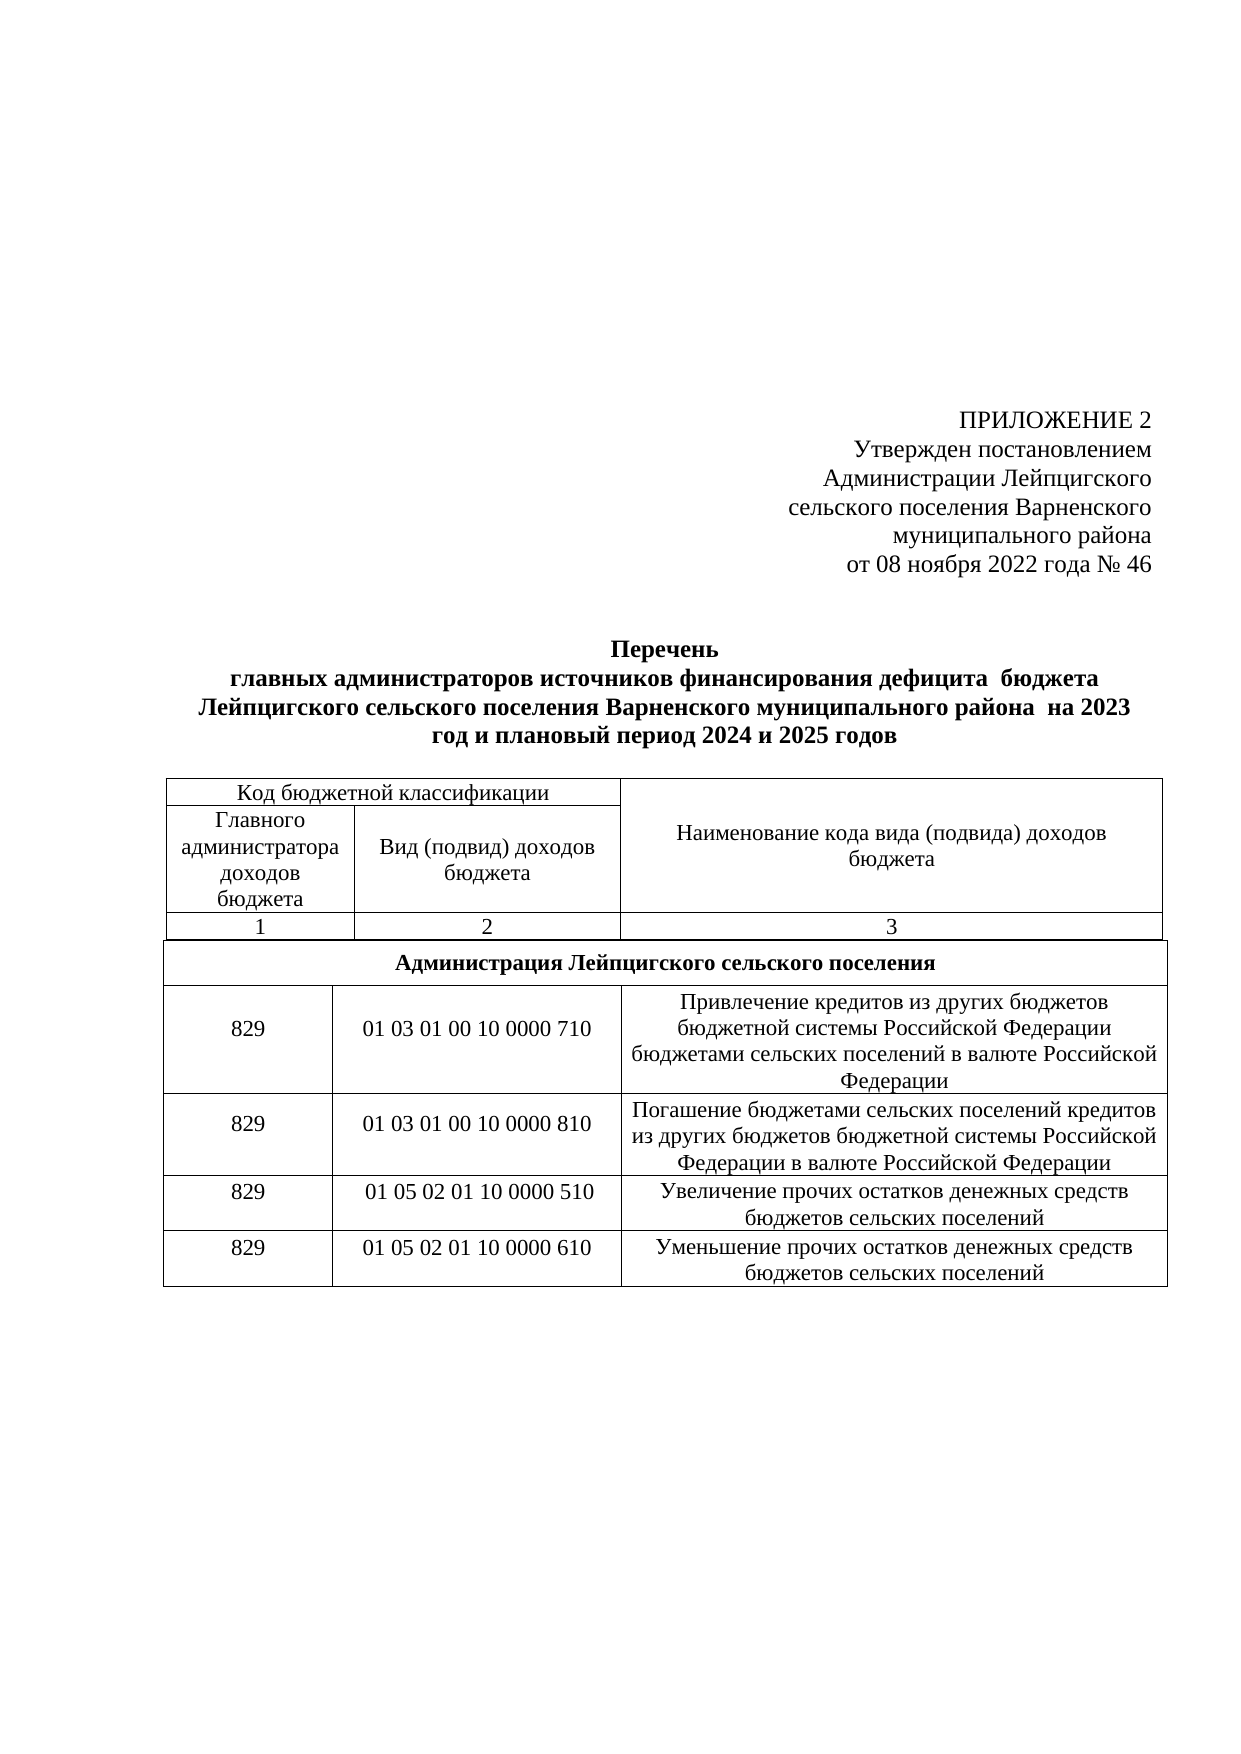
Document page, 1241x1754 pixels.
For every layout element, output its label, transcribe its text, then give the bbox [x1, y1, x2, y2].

table_header Администрация Лейпцигского сельского поселения [164, 941, 1167, 985]
table_cell 3 [621, 913, 1162, 939]
table_cell 829 [164, 1231, 332, 1286]
table_cell Увеличение прочих остатков денежных средств бюджетов сельских поселений [622, 1176, 1167, 1230]
table_cell Уменьшение прочих остатков денежных средств бюджетов сельских поселений [622, 1231, 1167, 1286]
text от 08 ноября 2022 года № 46 [177, 549, 1152, 578]
table_cell 01 05 02 01 10 0000 610 [333, 1231, 621, 1286]
text ПРИЛОЖЕНИЕ 2 [177, 406, 1152, 434]
table_cell Привлечение кредитов из других бюджетов бюджетной системы Российской Федерации бюджетами сельских поселений в валюте Российской Федерации [622, 986, 1167, 1093]
text Администрации Лейпцигского [177, 463, 1152, 492]
table_cell 829 [164, 1094, 332, 1175]
text муниципального района [177, 521, 1152, 549]
table_cell 829 [164, 1176, 332, 1230]
table_cell 01 03 01 00 10 0000 710 [333, 986, 621, 1093]
table_cell 1 [167, 913, 354, 939]
table_cell 01 05 02 01 10 0000 510 [333, 1176, 621, 1230]
text главных администраторов источников финансирования дефицита бюджета Лейпцигского сельского поселения Варненского муниципального района на 2023 год и плановый период 2024 и 2025 годов [177, 663, 1152, 749]
text Перечень [177, 634, 1152, 663]
table_cell Вид (подвид) доходов бюджета [355, 806, 620, 912]
text сельского поселения Варненского [177, 492, 1152, 521]
table_header Код бюджетной классификации [167, 779, 620, 805]
table_cell 01 03 01 00 10 0000 810 [333, 1094, 621, 1175]
table_header Наименование кода вида (подвида) доходов бюджета [621, 779, 1162, 912]
table_cell Погашение бюджетами сельских поселений кредитов из других бюджетов бюджетной системы Российской Федерации в валюте Российской Федерации [622, 1094, 1167, 1175]
table_cell Главного администратора доходов бюджета [167, 806, 354, 912]
table_cell 829 [164, 986, 332, 1093]
text Утвержден постановлением [177, 434, 1152, 463]
table_cell 2 [355, 913, 620, 939]
